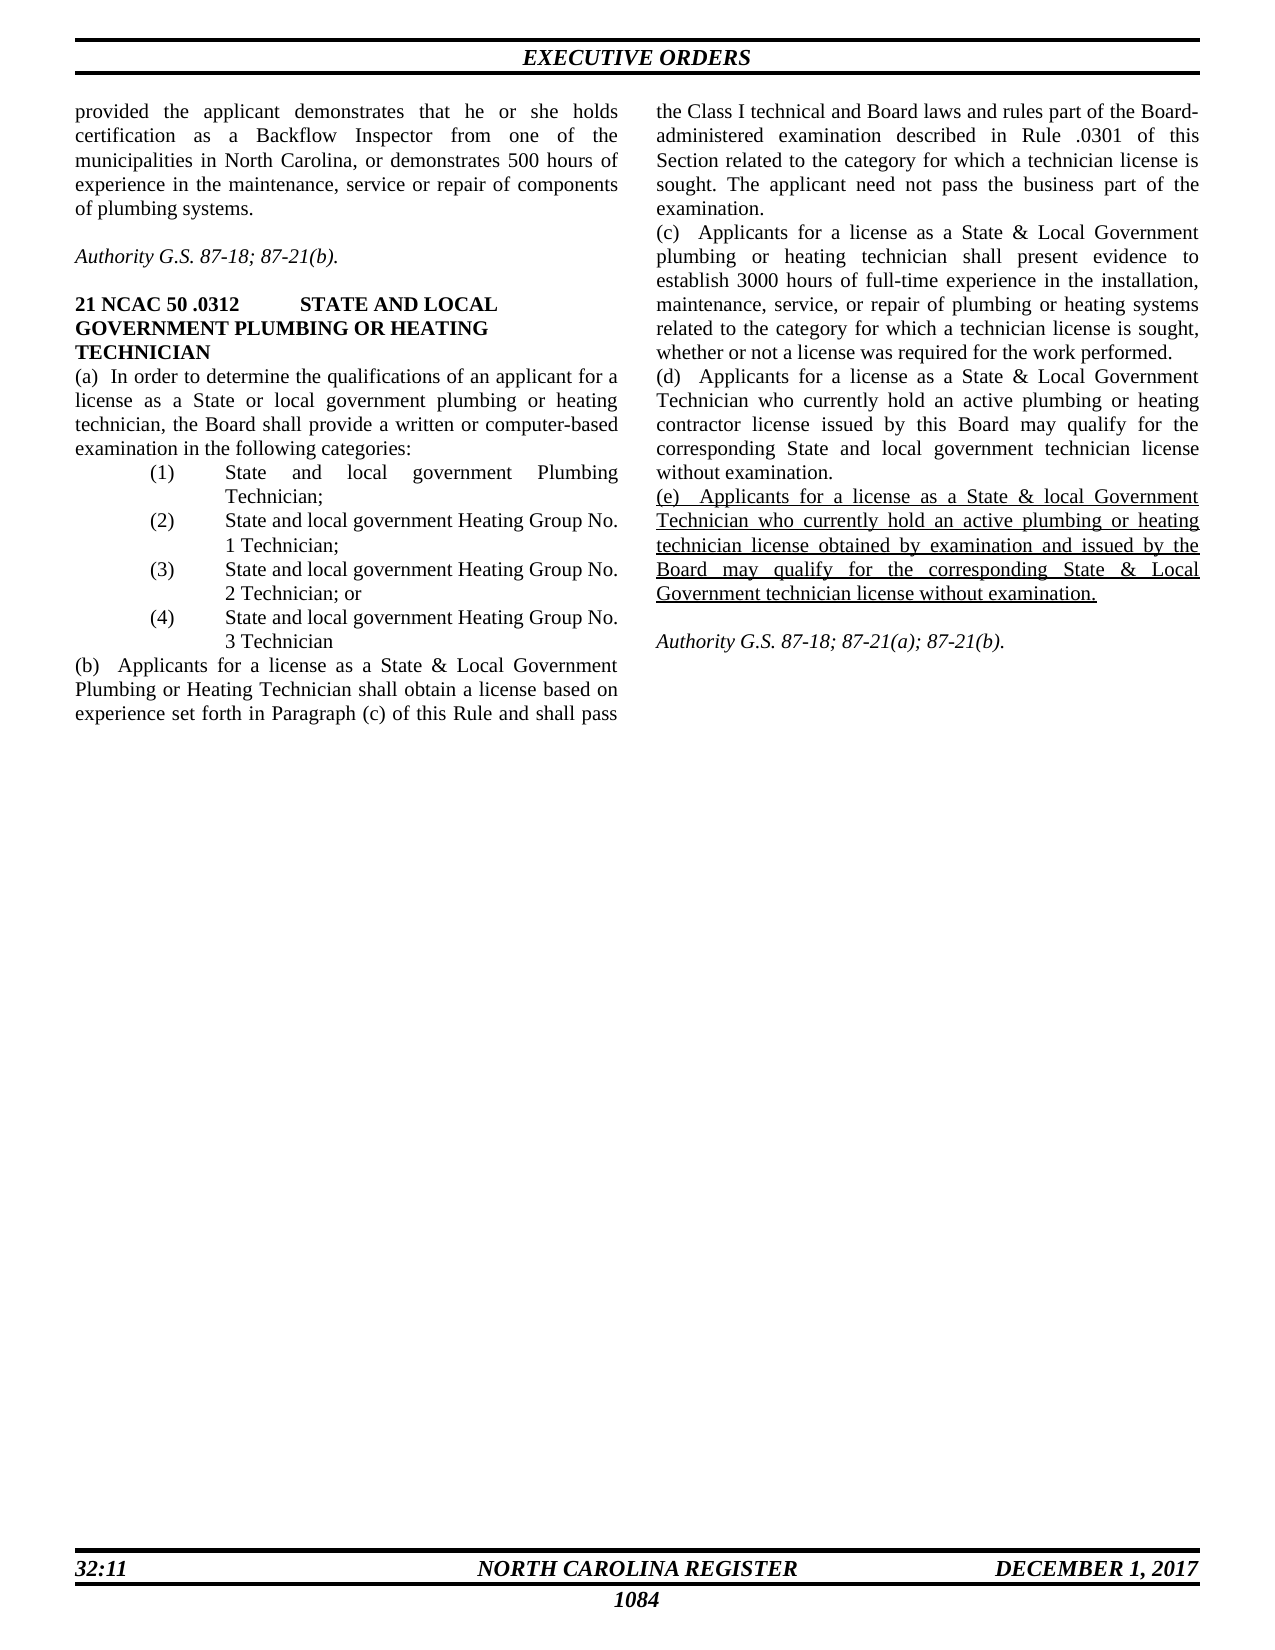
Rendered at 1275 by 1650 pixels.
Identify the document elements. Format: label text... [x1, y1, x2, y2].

text (d) Applicants for a license as a State & Local Government Technician who currently hold an active plumbing or heating contractor license issued by this Board may qualify for the corresponding State and local government technician license without examination. [656, 364, 1200, 484]
text (e) Applicants for a license as a State & local Government Technician who currently hold an active plumbing or heating technician license obtained by examination and issued by the Board may qualify for the corresponding State & Local Government technician license without examination. [656, 484, 1200, 529]
text Authority G.S. 87-18; 87-21(b). [75, 244, 619, 268]
text (4) State and local government Heating Group No. 3 Technician [150, 605, 619, 653]
text (2) State and local government Heating Group No. 1 Technician; [150, 508, 619, 557]
text (3) State and local government Heating Group No. 2 Technician; or [150, 557, 619, 605]
text (b) Applicants for a license as a State & Local Government Plumbing or Heating Technician shall obtain a license based on experience set forth in Paragraph (c) of this Rule and shall pass the Class I technical and Board laws and rules part of the Board-administered examination described in Rule .0301 of this Section related to the category for which a technician license is sought. The applicant need not pass the business part of the examination. [656, 99, 1200, 220]
text Authority G.S. 87-18; 87-21(a); 87-21(b). [656, 629, 1200, 653]
text (c) Applicants for a license as a State & Local Government plumbing or heating technician shall present evidence to establish 3000 hours of full-time experience in the installation, maintenance, service, or repair of plumbing or heating systems related to the category for which a technician license is sought, whether or not a license was required for the work performed. [656, 220, 1200, 364]
text (1) State and local government Plumbing Technician; [150, 460, 619, 508]
text 21 NCAC 50 .0312 State and local Government Plumbing or Heating TECHNICIAN [75, 292, 619, 364]
text (a) In order to determine the qualifications of an applicant for a license as a State or local government plumbing or heating technician, the Board shall provide a written or computer-based examination in the following categories: [75, 364, 619, 460]
text (b) Applicants for a license as a State & Local Government Plumbing or Heating Technician shall obtain a license based on experience set forth in Paragraph (c) of this Rule and shall pass the Class I technical and Board laws and rules part of the Board-administered examination described in Rule .0301 of this Section related to the category for which a technician license is sought. The applicant need not pass the business part of the examination. [75, 653, 619, 725]
